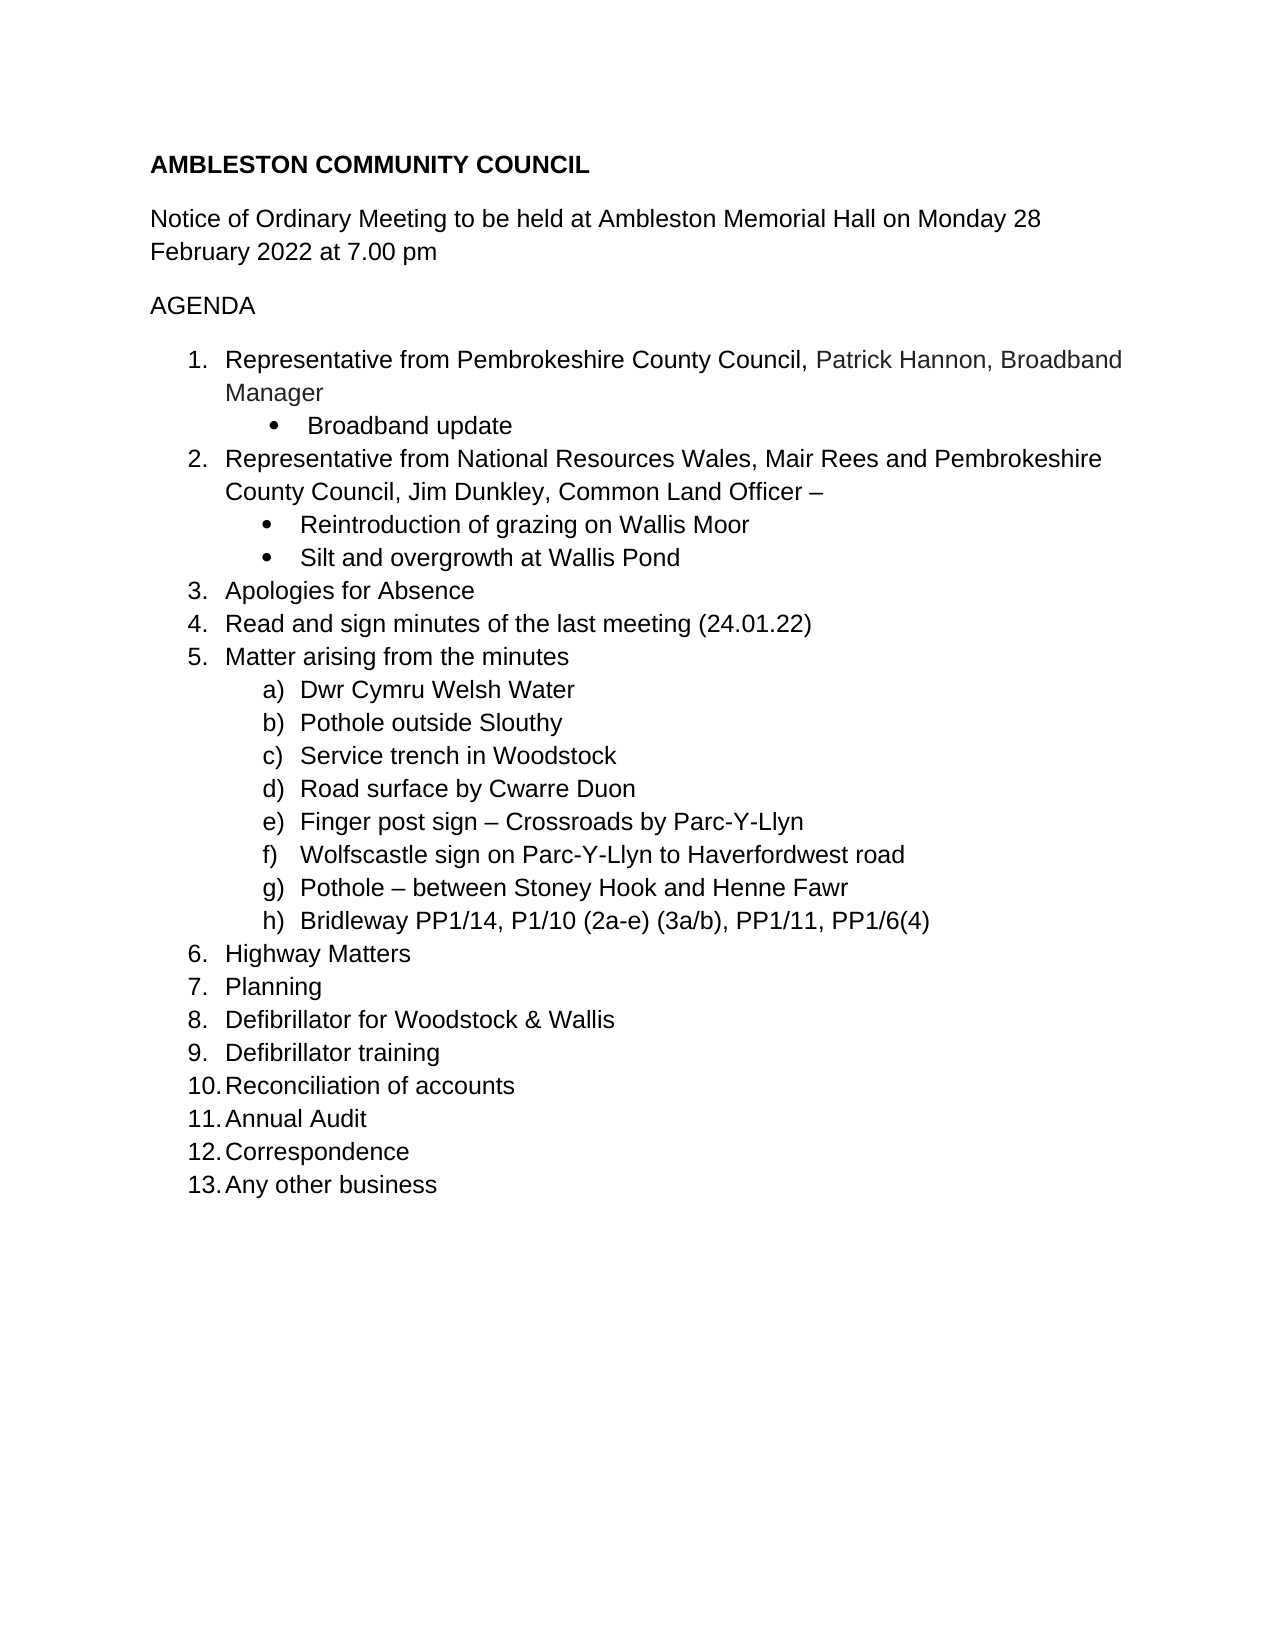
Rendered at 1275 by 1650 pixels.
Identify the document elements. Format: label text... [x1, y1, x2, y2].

list Finger post sign – Crossroads by Parc-Y-Llyn [262, 807, 1125, 836]
list Dwr Cymru Welsh Water [262, 675, 1125, 704]
text AGENDA [150, 291, 1125, 319]
list Planning [187, 972, 1125, 1001]
list Road surface by Cwarre Duon [262, 774, 1125, 803]
list Representative from National Resources Wales, Mair Rees and Pembrokeshire County Council, Jim Dunkley, Common Land Officer – [187, 444, 1125, 506]
list Pothole outside Slouthy [262, 708, 1125, 737]
list Defibrillator for Woodstock & Wallis [187, 1005, 1125, 1034]
list Reconciliation of accounts [187, 1071, 1125, 1100]
list Bridleway PP1/14, P1/10 (2a-e) (3a/b), PP1/11, PP1/6(4) [262, 906, 1125, 935]
text Notice of Ordinary Meeting to be held at Ambleston Memorial Hall on Monday 28 February 2022 at 7.00 pm [150, 204, 1125, 266]
list Pothole – between Stoney Hook and Henne Fawr [262, 873, 1125, 902]
list Service trench in Woodstock [262, 741, 1125, 770]
list Highway Matters [187, 939, 1125, 968]
list Reintroduction of grazing on Wallis Moor [262, 510, 1125, 539]
list Read and sign minutes of the last meeting (24.01.22) [187, 609, 1125, 638]
text AMBLESTON COMMUNITY COUNCIL [150, 150, 1125, 179]
list Any other business [187, 1170, 1125, 1199]
list Correspondence [187, 1137, 1125, 1166]
list Broadband update [269, 411, 1125, 439]
list Silt and overgrowth at Wallis Pond [262, 543, 1125, 572]
list Representative from Pembrokeshire County Council, Patrick Hannon, Broadband Manager [187, 344, 1125, 406]
list Matter arising from the minutes [187, 642, 1125, 671]
list Wolfscastle sign on Parc-Y-Llyn to Haverfordwest road [262, 840, 1125, 869]
list Apologies for Absence [187, 576, 1125, 605]
list Annual Audit [187, 1104, 1125, 1133]
list Defibrillator training [187, 1038, 1125, 1067]
